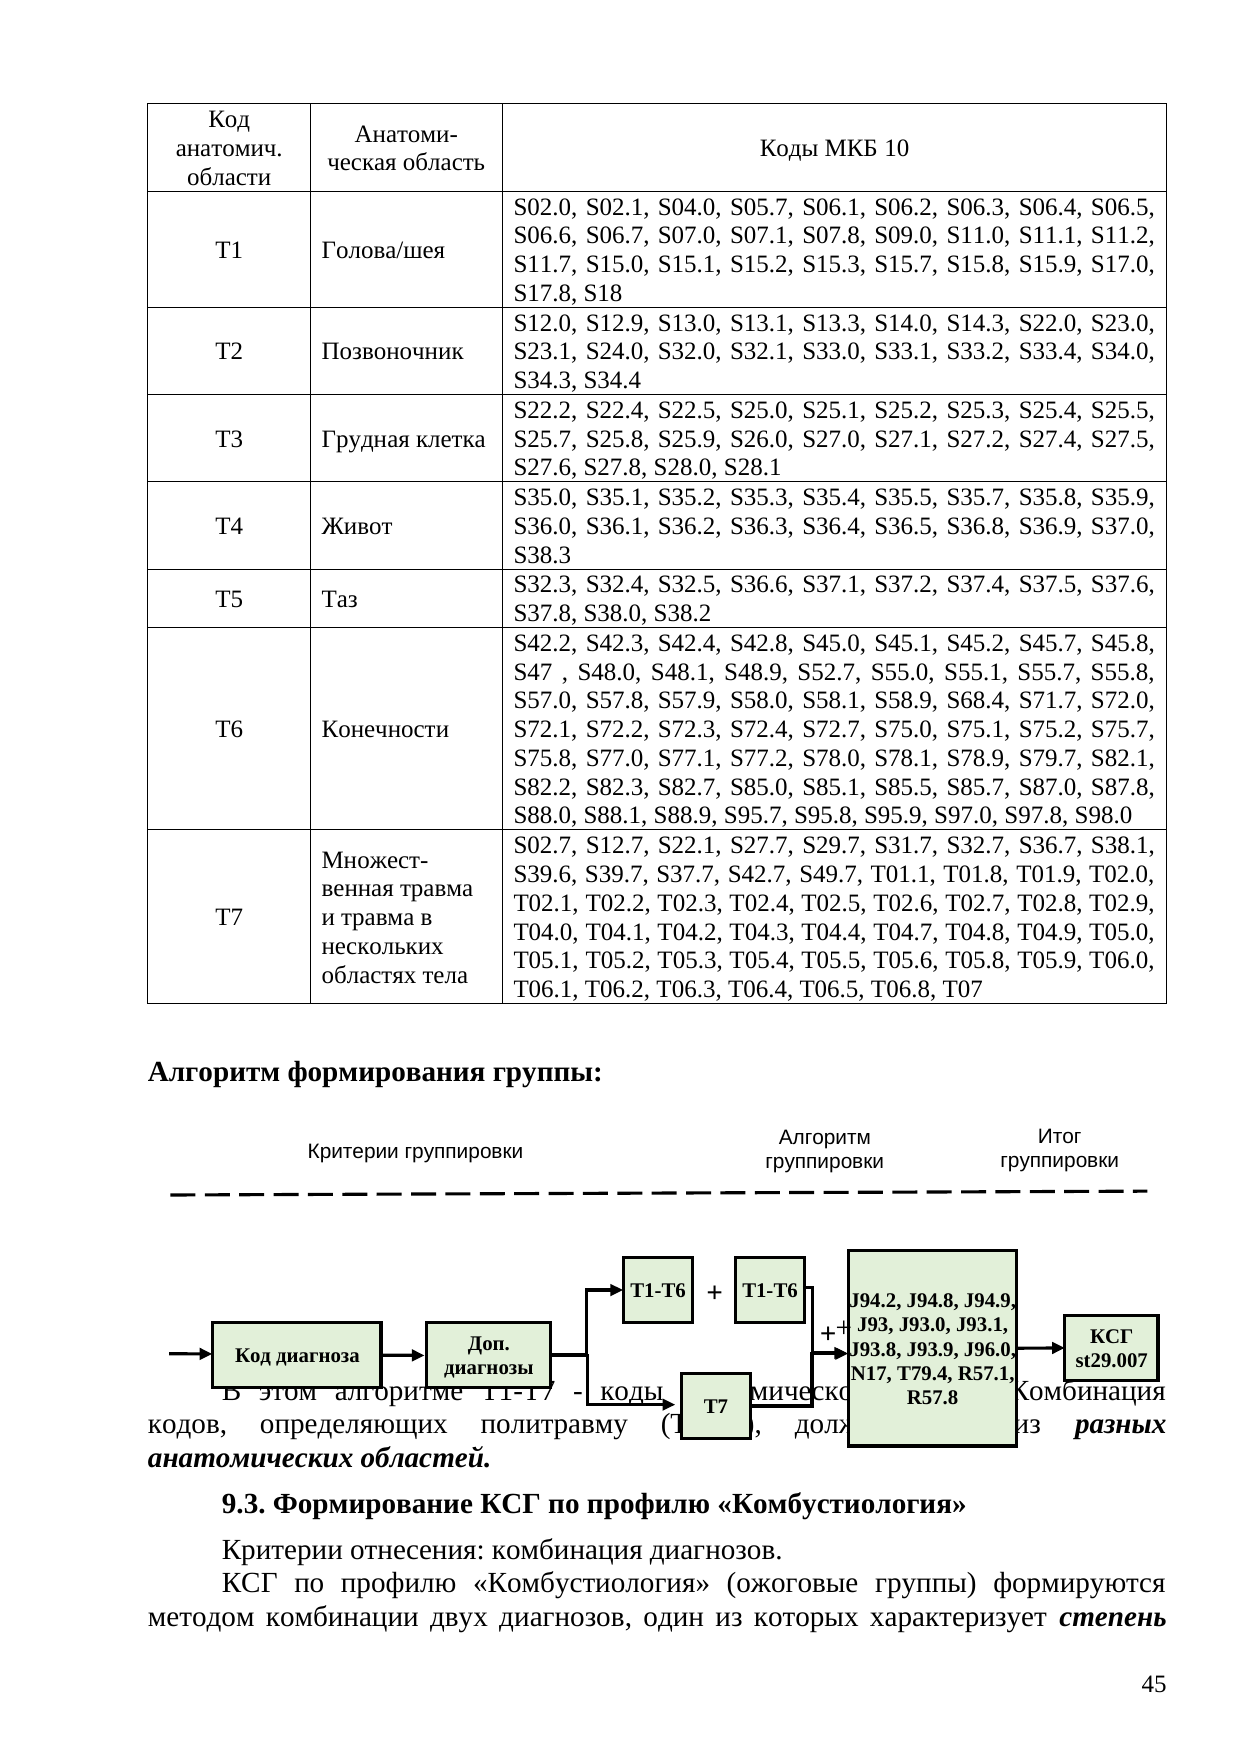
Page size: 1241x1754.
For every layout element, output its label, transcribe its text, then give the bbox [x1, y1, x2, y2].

table_cell Таз [311, 570, 502, 627]
table_header Код анатомич. области [148, 104, 310, 191]
table_cell Т1 [148, 192, 310, 307]
text Критерии отнесения: комбинация диагнозов. [148, 1532, 1166, 1565]
table_cell Голова/шея [311, 192, 502, 307]
subtitle 9.3. Формирование КСГ по профилю «Комбустиология» [148, 1486, 1166, 1519]
table_cell Т5 [148, 570, 310, 627]
table_cell S22.2, S22.4, S22.5, S25.0, S25.1, S25.2, S25.3, S25.4, S25.5, S25.7, S25.8, S25.9, S26.0, S27.0, S27.1, S27.2, S27.4, S27.5, S27.6, S27.8, S28.0, S28.1 [503, 395, 1166, 481]
table_cell Множест-венная травма и травма в нескольких областях тела [311, 830, 502, 1003]
table_cell S35.0, S35.1, S35.2, S35.3, S35.4, S35.5, S35.7, S35.8, S35.9, S36.0, S36.1, S36.2, S36.3, S36.4, S36.5, S36.8, S36.9, S37.0, S38.3 [503, 482, 1166, 568]
table_cell S02.0, S02.1, S04.0, S05.7, S06.1, S06.2, S06.3, S06.4, S06.5, S06.6, S06.7, S07.0, S07.1, S07.8, S09.0, S11.0, S11.1, S11.2, S11.7, S15.0, S15.1, S15.2, S15.3, S15.7, S15.8, S15.9, S17.0, S17.8, S18 [503, 192, 1166, 307]
text В этом алгоритме Т1-Т7 - коды анатомической области. Комбинация кодов, определяющих политравму (Т1-Т6), должна быть из разных анатомических областей. [148, 1373, 1166, 1473]
table_header Коды МКБ 10 [503, 104, 1166, 191]
table_cell Т4 [148, 482, 310, 568]
table_header Анатоми-ческая область [311, 104, 502, 191]
table_cell Позвоночник [311, 308, 502, 394]
table_cell Т2 [148, 308, 310, 394]
table_cell Конечности [311, 628, 502, 829]
table_cell S02.7, S12.7, S22.1, S27.7, S29.7, S31.7, S32.7, S36.7, S38.1, S39.6, S39.7, S37.7, S42.7, S49.7, T01.1, T01.8, T01.9, T02.0, T02.1, T02.2, T02.3, T02.4, T02.5, T02.6, T02.7, T02.8, T02.9, T04.0, T04.1, T04.2, T04.3, T04.4, T04.7, T04.8, T04.9, T05.0, T05.1, T05.2, T05.3, T05.4, T05.5, T05.6, T05.8, T05.9, T06.0, T06.1, T06.2, T06.3, T06.4, T06.5, T06.8, T07 [503, 830, 1166, 1003]
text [148, 1565, 1166, 1632]
table_cell Живот [311, 482, 502, 568]
table_cell S42.2, S42.3, S42.4, S42.8, S45.0, S45.1, S45.2, S45.7, S45.8, S47 , S48.0, S48.1, S48.9, S52.7, S55.0, S55.1, S55.7, S55.8, S57.0, S57.8, S57.9, S58.0, S58.1, S58.9, S68.4, S71.7, S72.0, S72.1, S72.2, S72.3, S72.4, S72.7, S75.0, S75.1, S75.2, S75.7, S75.8, S77.0, S77.1, S77.2, S78.0, S78.1, S78.9, S79.7, S82.1, S82.2, S82.3, S82.7, S85.0, S85.1, S85.5, S85.7, S87.0, S87.8, S88.0, S88.1, S88.9, S95.7, S95.8, S95.9, S97.0, S97.8, S98.0 [503, 628, 1166, 829]
table_cell Грудная клетка [311, 395, 502, 481]
text Алгоритм формирования группы: [148, 1054, 1166, 1088]
table_cell Т6 [148, 628, 310, 829]
table_cell Т7 [148, 830, 310, 1003]
table_cell S12.0, S12.9, S13.0, S13.1, S13.3, S14.0, S14.3, S22.0, S23.0, S23.1, S24.0, S32.0, S32.1, S33.0, S33.1, S33.2, S33.4, S34.0, S34.3, S34.4 [503, 308, 1166, 394]
table_cell S32.3, S32.4, S32.5, S36.6, S37.1, S37.2, S37.4, S37.5, S37.6, S37.8, S38.0, S38.2 [503, 570, 1166, 627]
table_cell Т3 [148, 395, 310, 481]
